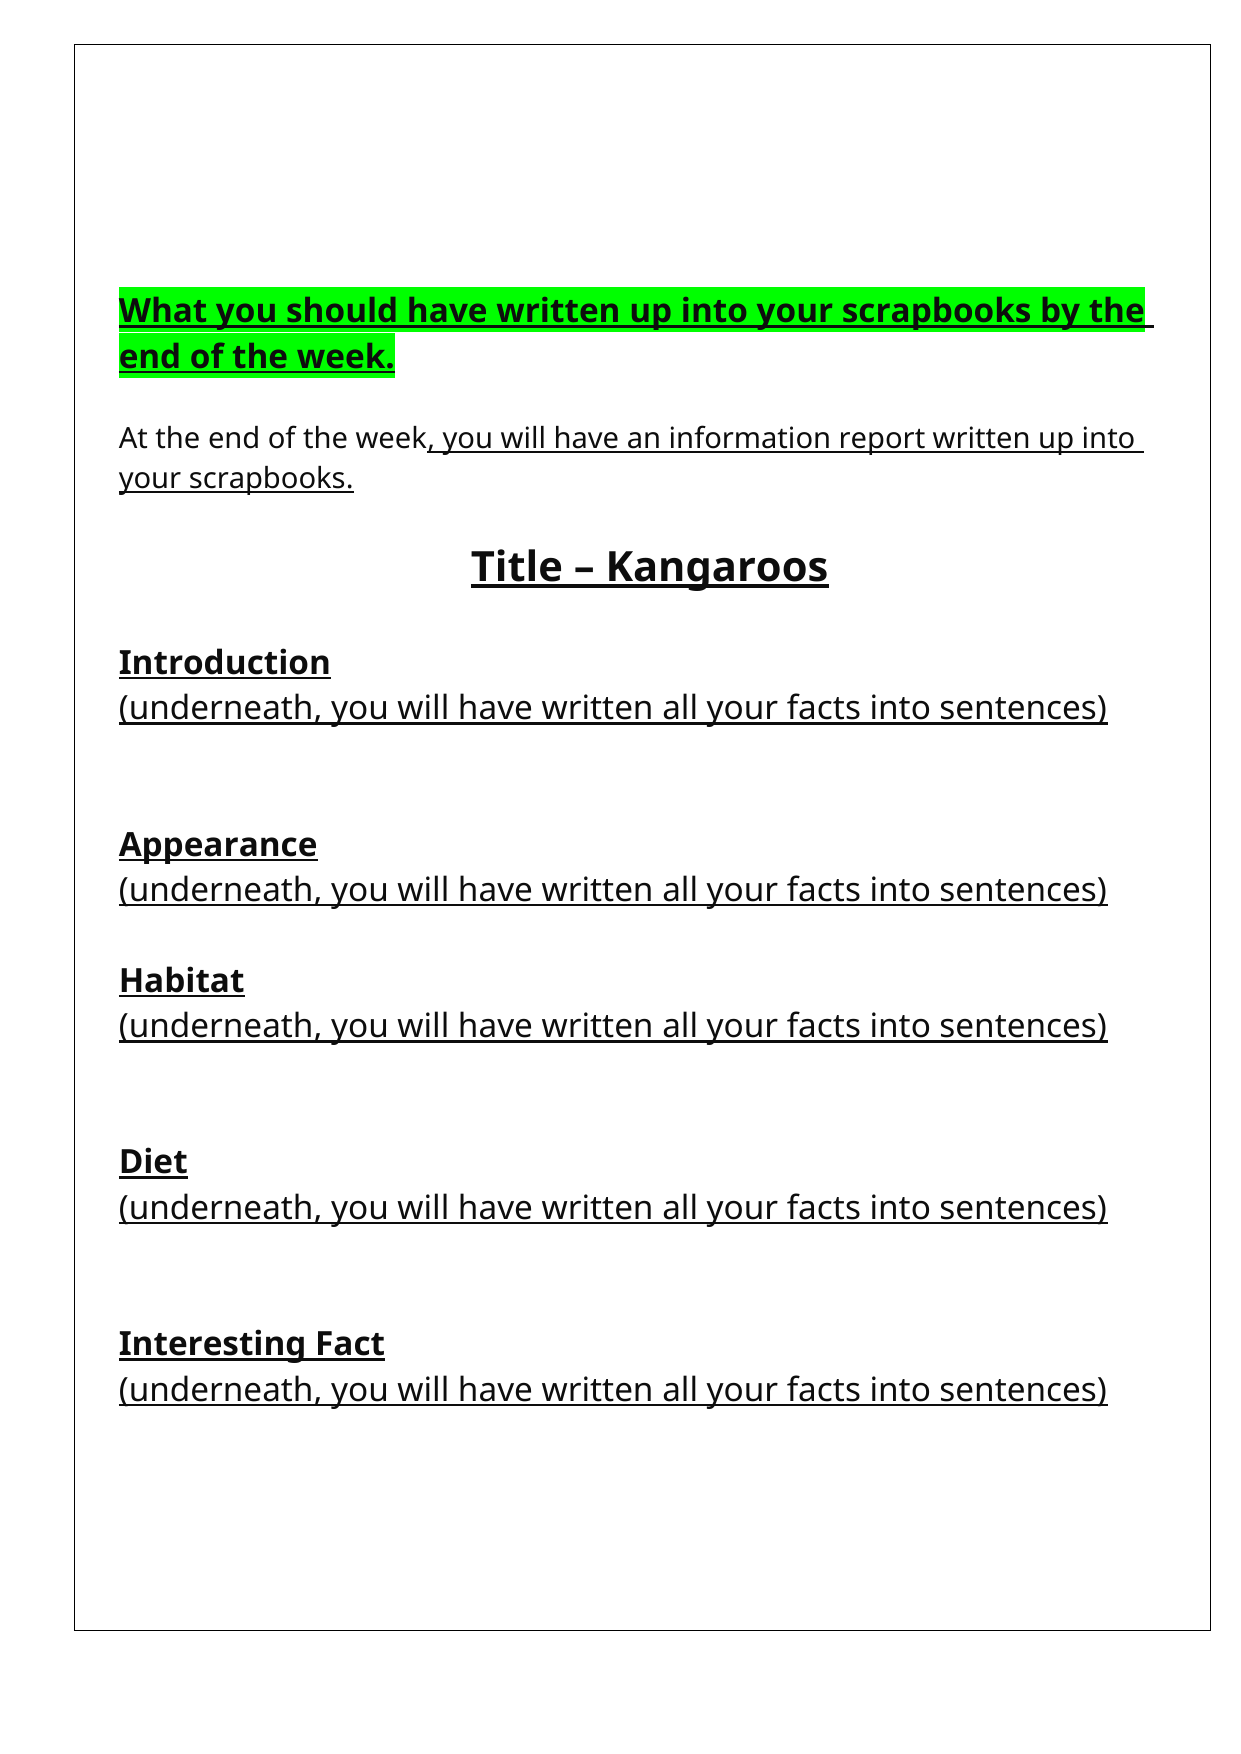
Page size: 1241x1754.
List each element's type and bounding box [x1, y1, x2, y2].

table_header [75, 45, 1210, 1629]
